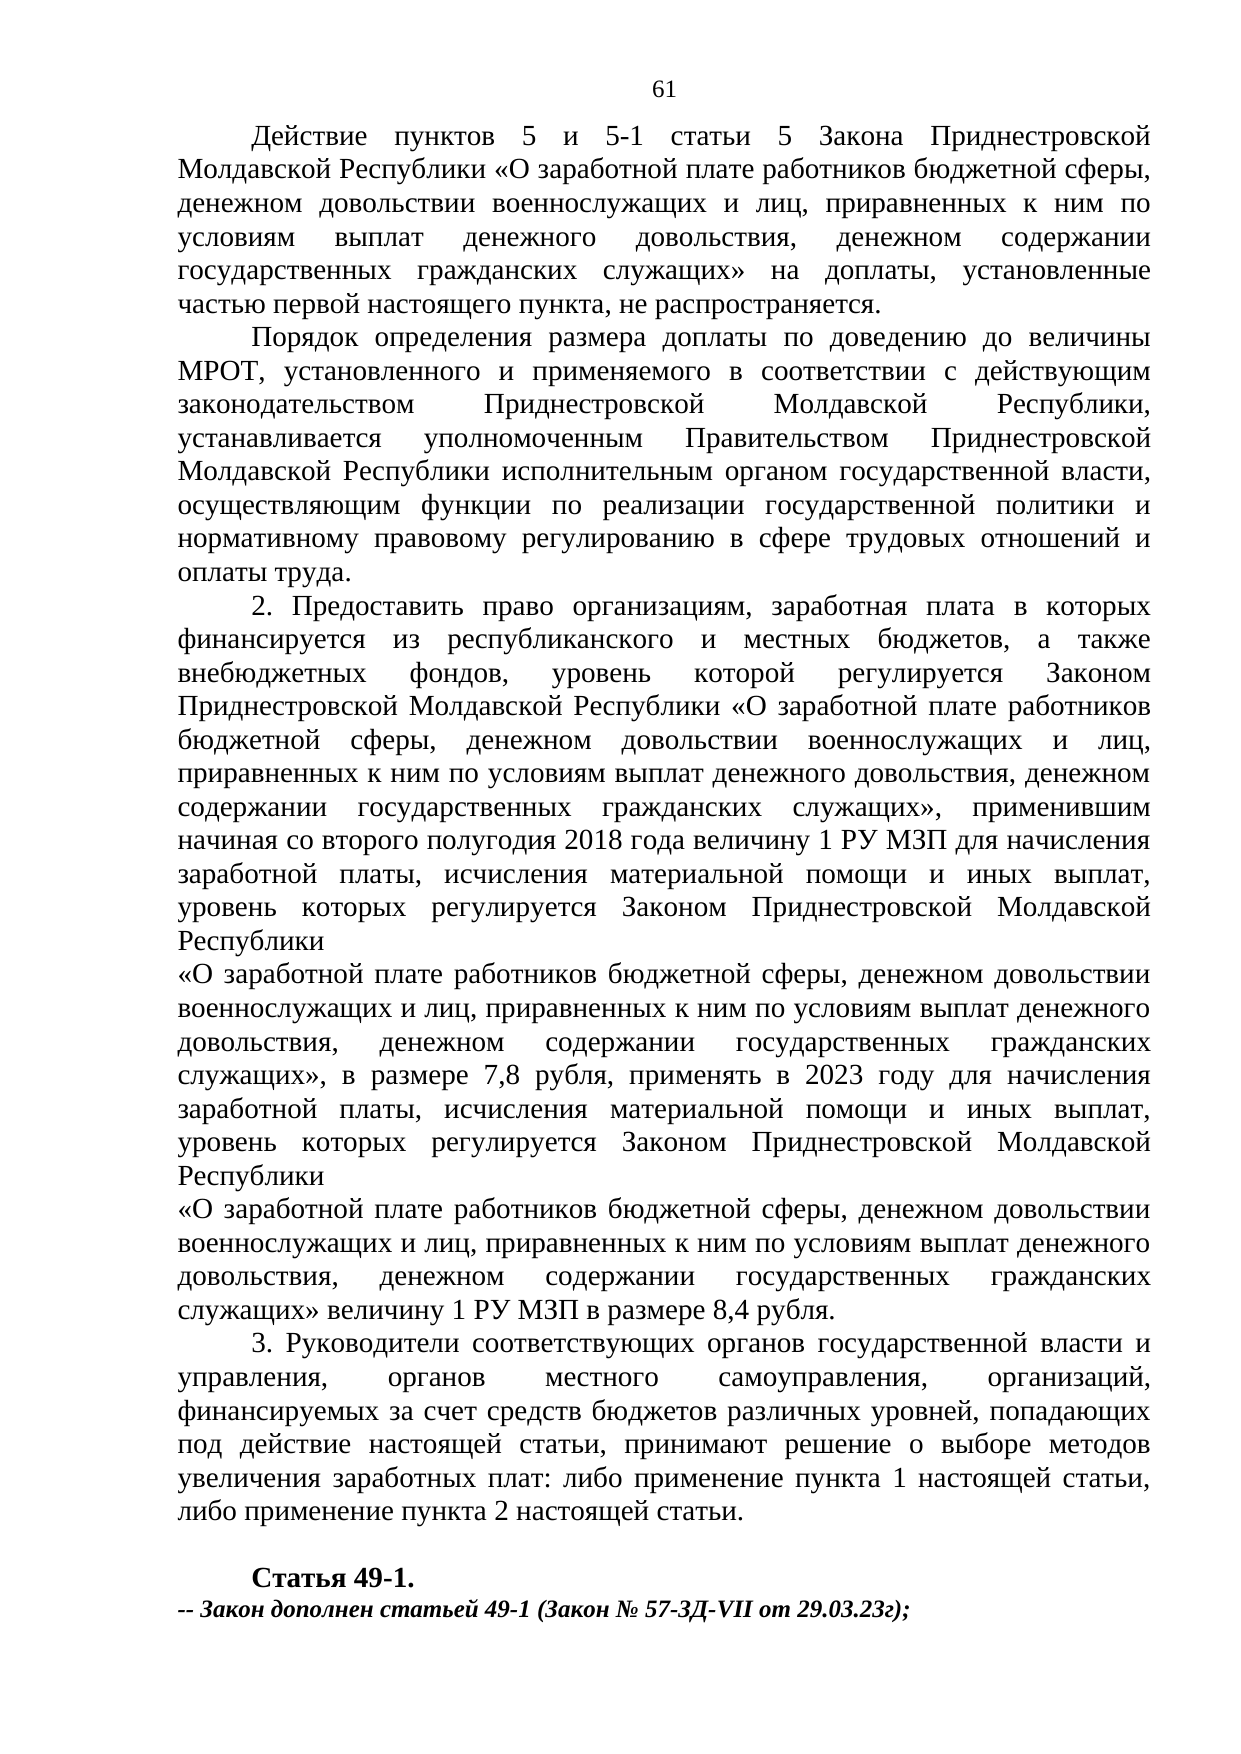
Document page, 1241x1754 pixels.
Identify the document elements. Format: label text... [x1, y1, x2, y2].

text -- Закон дополнен статьей 49-1 (Закон № 57-ЗД-VII от 29.03.23г); [177, 1594, 1152, 1623]
text Действие пунктов 5 и 5-1 статьи 5 Закона Приднестровской Молдавской Республики «О заработной плате работников бюджетной сферы, денежном довольствии военнослужащих и лиц, приравненных к ним по условиям выплат денежного довольствия, денежном содержании государственных гражданских служащих» на доплаты, установленные частью первой настоящего пункта, не распространяется. [177, 118, 1152, 319]
text 3. Руководители соответствующих органов государственной власти и управления, органов местного самоуправления, организаций, финансируемых за счет средств бюджетов различных уровней, попадающих под действие настоящей статьи, принимают решение о выборе методов увеличения заработных плат: либо применение пункта 1 настоящей статьи, либо применение пункта 2 настоящей статьи. [177, 1326, 1152, 1527]
text Порядок определения размера доплаты по доведению до величины МРОТ, установленного и применяемого в соответствии с действующим законодательством Приднестровской Молдавской Республики, устанавливается уполномоченным Правительством Приднестровской Молдавской Республики исполнительным органом государственной власти, осуществляющим функции по реализации государственной политики и нормативному правовому регулированию в сфере трудовых отношений и оплаты труда. [177, 319, 1152, 588]
text Статья 49-1. [177, 1560, 1152, 1594]
text 2. Предоставить право организациям, заработная плата в которых финансируется из республиканского и местных бюджетов, а также внебюджетных фондов, уровень которой регулируется Законом Приднестровской Молдавской Республики «О заработной плате работников бюджетной сферы, денежном довольствии военнослужащих и лиц, приравненных к ним по условиям выплат денежного довольствия, денежном содержании государственных гражданских служащих», применившим начиная со второго полугодия 2018 года величину 1 РУ МЗП для начисления заработной платы, исчисления материальной помощи и иных выплат, уровень которых регулируется Законом Приднестровской Молдавской Республики «О заработной плате работников бюджетной сферы, денежном довольствии военнослужащих и лиц, приравненных к ним по условиям выплат денежного довольствия, денежном содержании государственных гражданских служащих», в размере 7,8 рубля, применять в 2023 году для начисления заработной платы, исчисления материальной помощи и иных выплат, уровень которых регулируется Законом Приднестровской Молдавской Республики «О заработной плате работников бюджетной сферы, денежном довольствии военнослужащих и лиц, приравненных к ним по условиям выплат денежного довольствия, денежном содержании государственных гражданских служащих» величину 1 РУ МЗП в размере 8,4 рубля. [177, 588, 1152, 1326]
